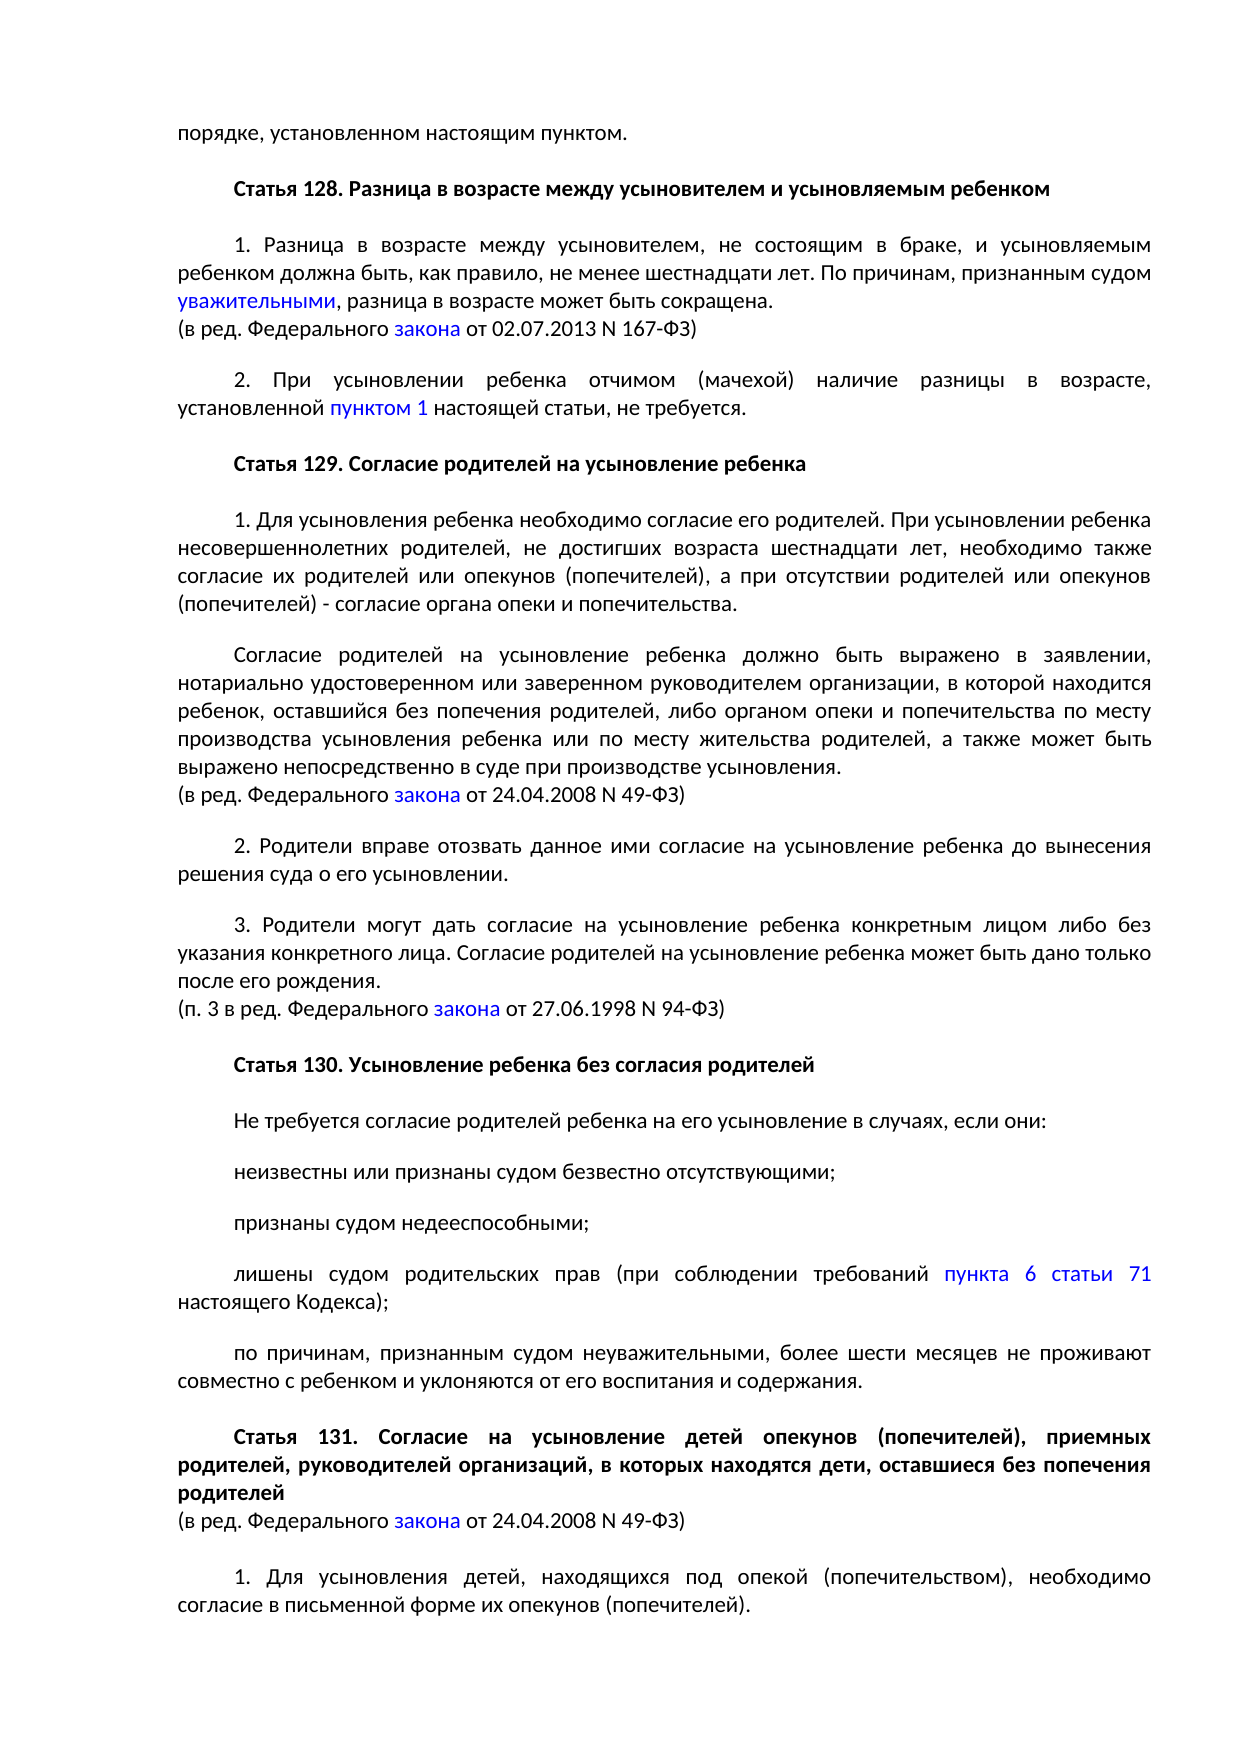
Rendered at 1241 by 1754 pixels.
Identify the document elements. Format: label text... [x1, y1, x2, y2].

text признаны судом недееспособными; [177, 1208, 1152, 1236]
text 3. Родители могут дать согласие на усыновление ребенка конкретным лицом либо без указания конкретного лица. Согласие родителей на усыновление ребенка может быть дано только после его рождения. [177, 910, 1152, 994]
title Статья 130. Усыновление ребенка без согласия родителей [177, 1050, 1152, 1078]
text 2. Родители вправе отозвать данное ими согласие на усыновление ребенка до вынесения решения суда о его усыновлении. [177, 831, 1152, 887]
text 1. Для усыновления ребенка необходимо согласие его родителей. При усыновлении ребенка несовершеннолетних родителей, не достигших возраста шестнадцати лет, необходимо также согласие их родителей или опекунов (попечителей), а при отсутствии родителей или опекунов (попечителей) - согласие органа опеки и попечительства. [177, 505, 1152, 617]
text по причинам, признанным судом неуважительными, более шести месяцев не проживают совместно с ребенком и уклоняются от его воспитания и содержания. [177, 1338, 1152, 1394]
text лишены судом родительских прав (при соблюдении требований пункта 6 статьи 71 настоящего Кодекса); [177, 1259, 1152, 1315]
text 2. При усыновлении ребенка отчимом (мачехой) наличие разницы в возрасте, установленной пунктом 1 настоящей статьи, не требуется. [177, 365, 1152, 421]
text 1. Для усыновления детей, находящихся под опекой (попечительством), необходимо согласие в письменной форме их опекунов (попечителей). [177, 1562, 1152, 1618]
text Не требуется согласие родителей ребенка на его усыновление в случаях, если они: [177, 1106, 1152, 1134]
title Статья 129. Согласие родителей на усыновление ребенка [177, 449, 1152, 477]
title Статья 128. Разница в возрасте между усыновителем и усыновляемым ребенком [177, 174, 1152, 202]
text (в ред. Федерального закона от 02.07.2013 N 167-ФЗ) [177, 314, 1152, 342]
text 1. Разница в возрасте между усыновителем, не состоящим в браке, и усыновляемым ребенком должна быть, как правило, не менее шестнадцати лет. По причинам, признанным судом уважительными, разница в возрасте может быть сокращена. [177, 230, 1152, 314]
text (в ред. Федерального закона от 24.04.2008 N 49-ФЗ) [177, 1506, 1152, 1534]
text (п. 3 в ред. Федерального закона от 27.06.1998 N 94-ФЗ) [177, 994, 1152, 1022]
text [177, 118, 1152, 146]
text (в ред. Федерального закона от 24.04.2008 N 49-ФЗ) [177, 780, 1152, 808]
text неизвестны или признаны судом безвестно отсутствующими; [177, 1157, 1152, 1185]
text Согласие родителей на усыновление ребенка должно быть выражено в заявлении, нотариально удостоверенном или заверенном руководителем организации, в которой находится ребенок, оставшийся без попечения родителей, либо органом опеки и попечительства по месту производства усыновления ребенка или по месту жительства родителей, а также может быть выражено непосредственно в суде при производстве усыновления. [177, 640, 1152, 780]
title Статья 131. Согласие на усыновление детей опекунов (попечителей), приемных родителей, руководителей организаций, в которых находятся дети, оставшиеся без попечения родителей [177, 1422, 1152, 1506]
